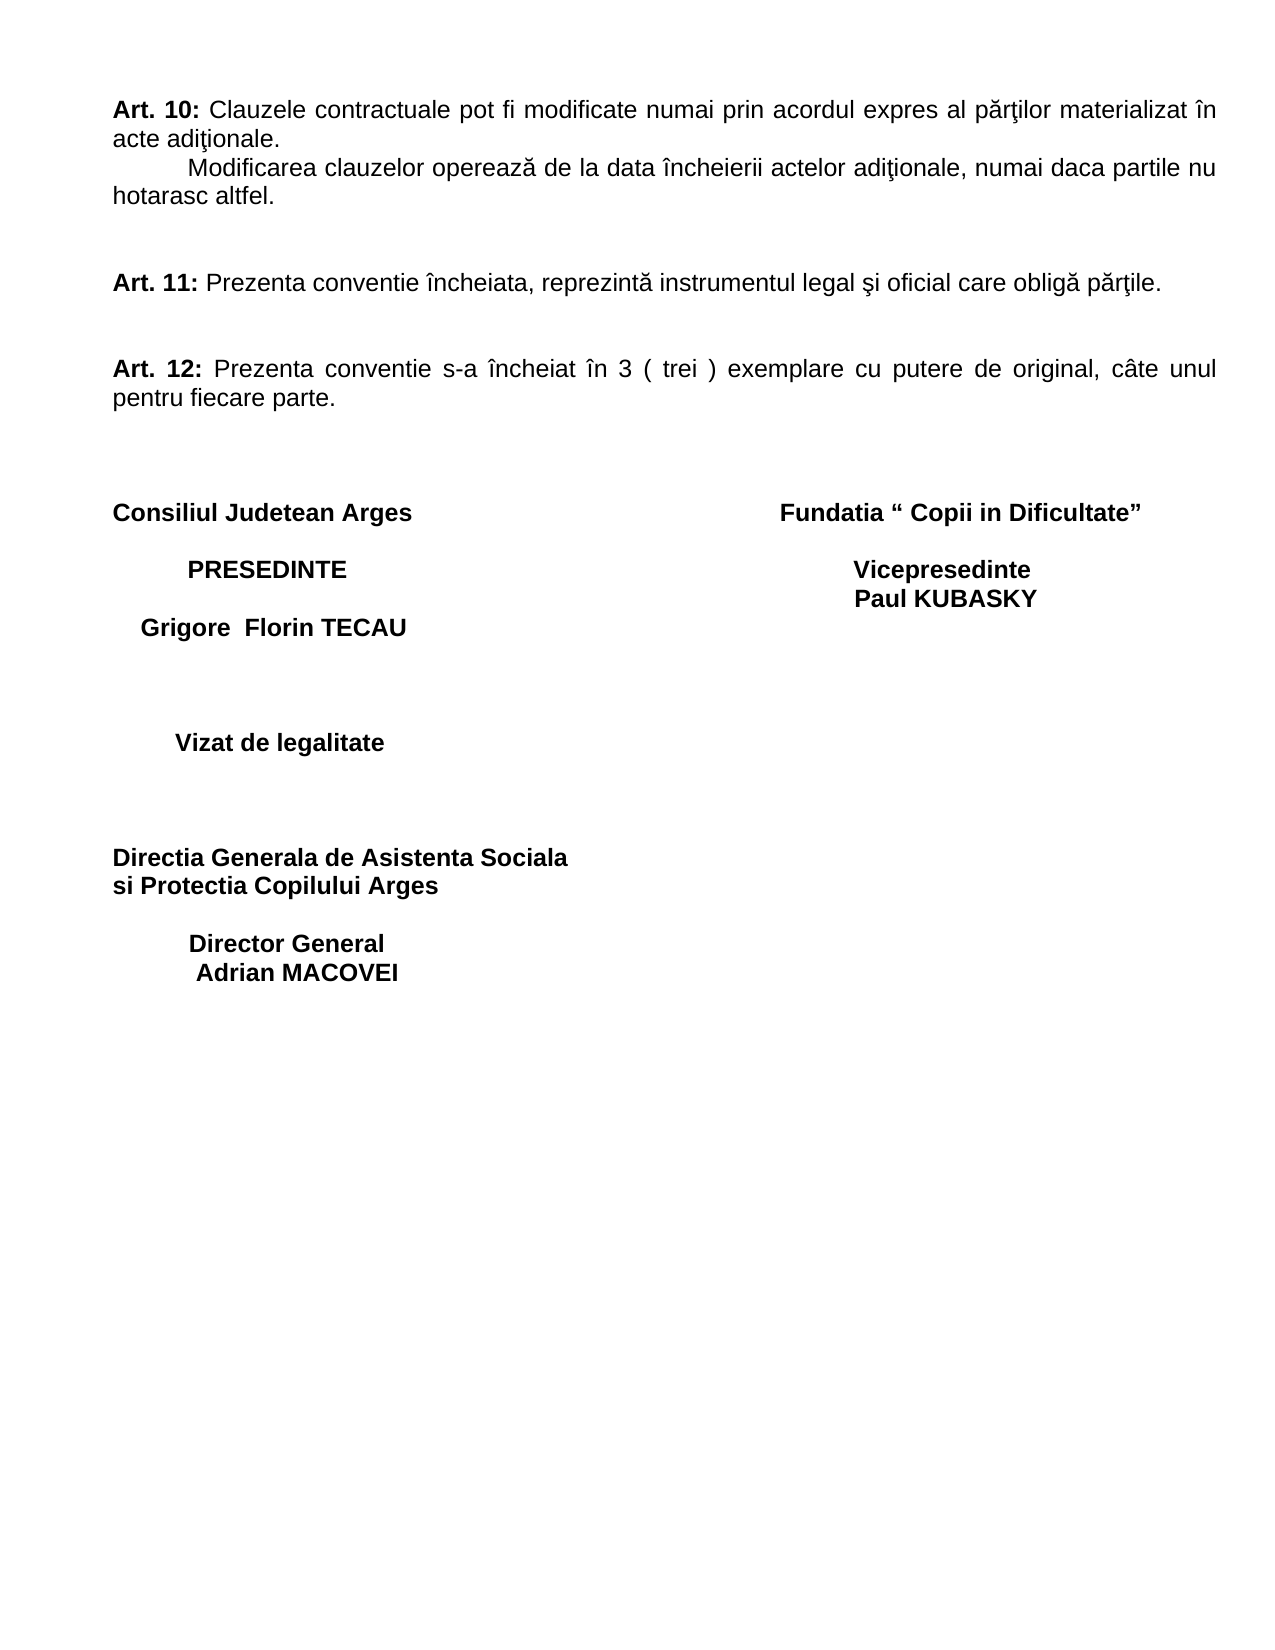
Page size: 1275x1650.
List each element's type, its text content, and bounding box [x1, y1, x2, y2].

text Paul KUBASKY [112, 584, 1144, 612]
text Art. 12: Prezenta conventie s-a încheiat în 3 ( trei ) exemplare cu putere de original, câte unul pentru fiecare parte. [112, 354, 1219, 411]
text Art. 11: Prezenta conventie încheiata, reprezintă instrumentul legal şi oficial care obligă părţile. [112, 267, 1219, 296]
text Consiliul Judetean Arges Fundatia “ Copii in Dificultate” [112, 497, 1219, 526]
text Adrian MACOVEI [112, 957, 900, 986]
text Directia Generala de Asistenta Sociala [112, 842, 1144, 871]
text Vizat de legalitate [112, 727, 1144, 756]
text si Protectia Copilului Arges [112, 871, 1144, 900]
text PRESEDINTE Vicepresedinte [112, 555, 1144, 584]
text Modificarea clauzelor operează de la data încheierii actelor adiţionale, numai daca partile nu hotarasc altfel. [112, 152, 1219, 210]
text Director General [112, 929, 900, 957]
text Art. 10: Clauzele contractuale pot fi modificate numai prin acordul expres al părţilor materializat în acte adiţionale. [112, 95, 1219, 152]
text Grigore Florin TECAU [112, 612, 1144, 641]
